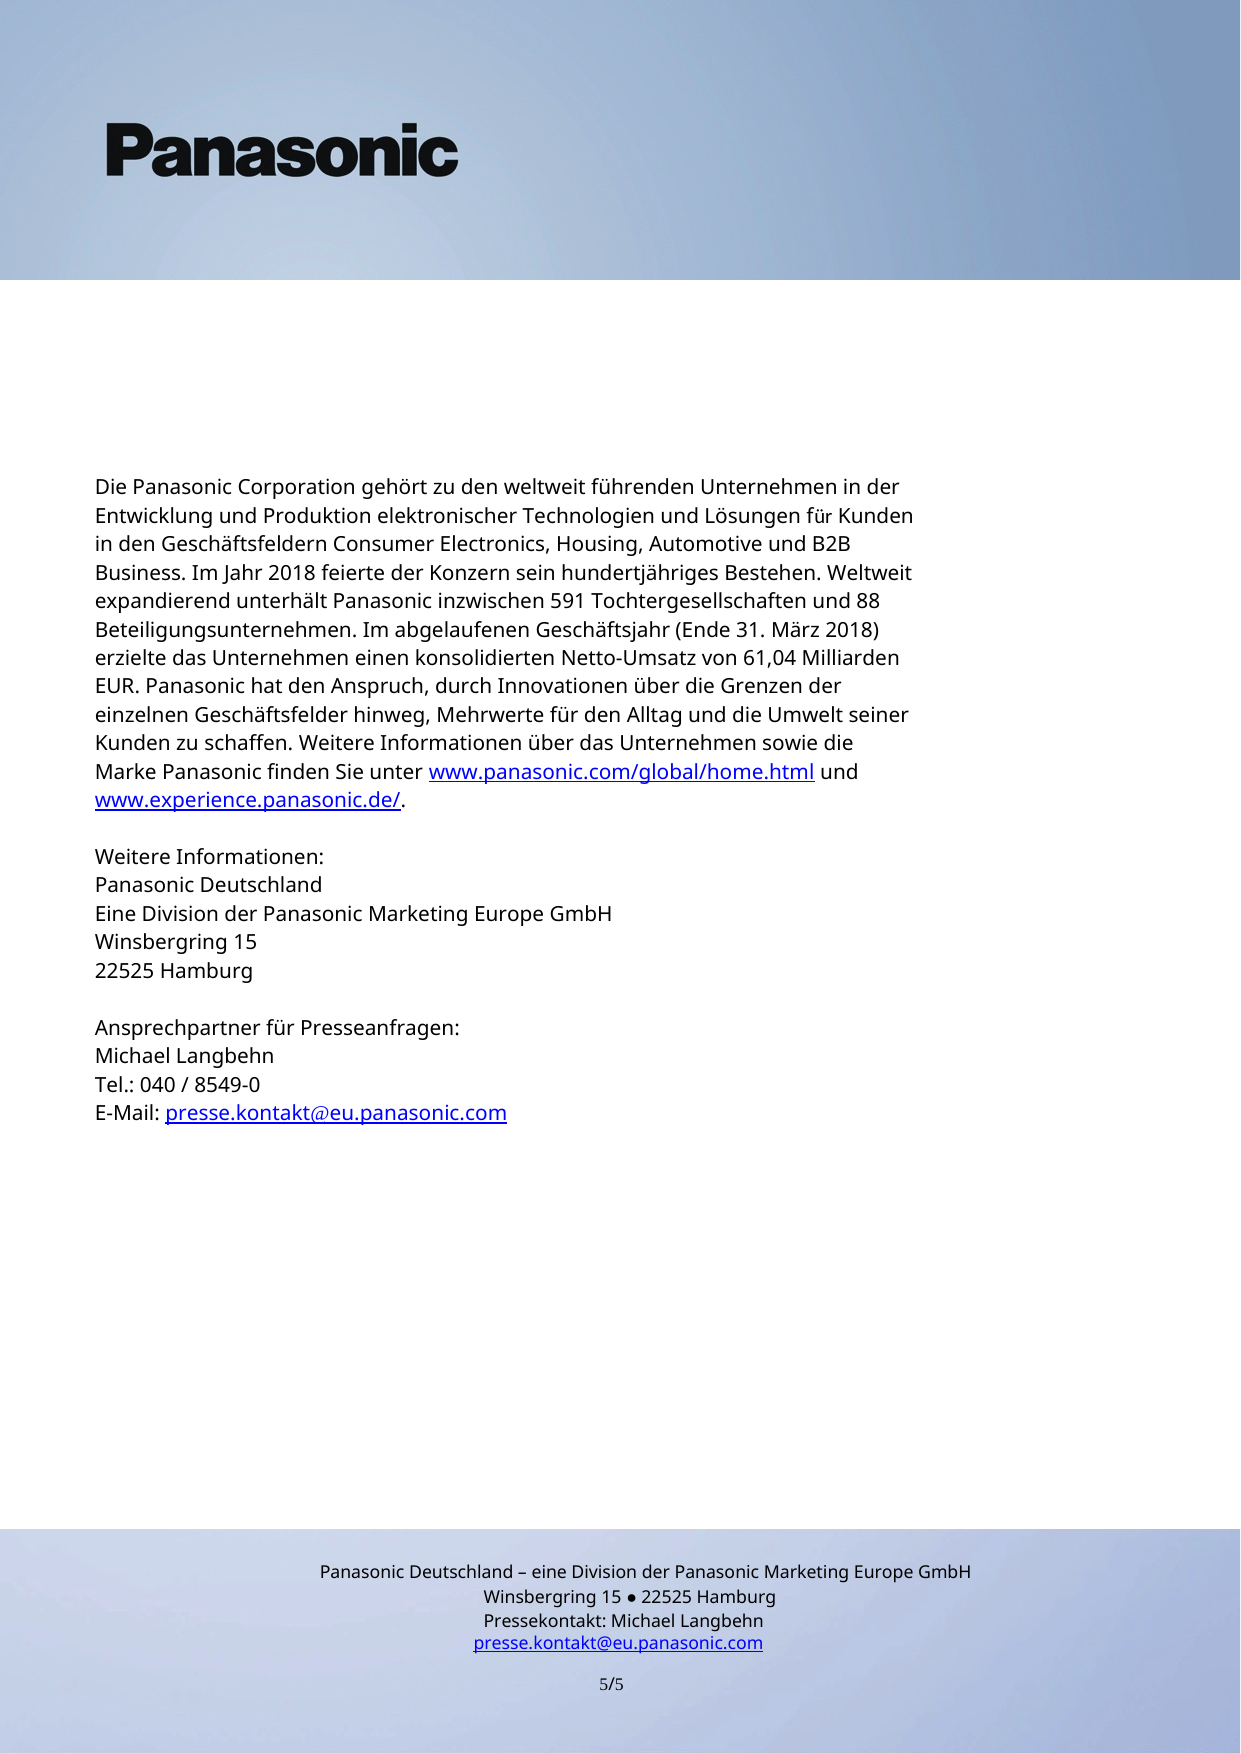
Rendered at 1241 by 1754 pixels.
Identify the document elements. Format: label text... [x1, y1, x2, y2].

text Weitere Informationen: [94, 842, 914, 871]
text Winsbergring 15 [94, 927, 914, 956]
text Die Panasonic Corporation gehört zu den weltweit führenden Unternehmen in der Entwicklung und Produktion elektronischer Technologien und Lösungen für Kunden in den Geschäftsfeldern Consumer Electronics, Housing, Automotive und B2B Business. Im Jahr 2018 feierte der Konzern sein hundertjähriges Bestehen. Weltweit expandierend unterhält Panasonic inzwischen 591 Tochtergesellschaften und 88 Beteiligungsunternehmen. Im abgelaufenen Geschäftsjahr (Ende 31. März 2018) erzielte das Unternehmen einen konsolidierten Netto-Umsatz von 61,04 Milliarden EUR. Panasonic hat den Anspruch, durch Innovationen über die Grenzen der einzelnen Geschäftsfelder hinweg, Mehrwerte für den Alltag und die Umwelt seiner Kunden zu schaffen. Weitere Informationen über das Unternehmen sowie die Marke Panasonic finden Sie unter www.panasonic.com/global/home.html und www.experience.panasonic.de/. [94, 472, 915, 814]
picture [0, 0, 1241, 280]
text Eine Division der Panasonic Marketing Europe GmbH [94, 899, 914, 927]
text Ansprechpartner für Presseanfragen: Michael Langbehn Tel.: 040 / 8549-0 E-Mail: presse.kontakt@eu.panasonic.com [94, 1013, 914, 1127]
text 22525 Hamburg [94, 956, 914, 984]
text Panasonic Deutschland [94, 871, 914, 899]
picture [0, 1529, 1241, 1754]
